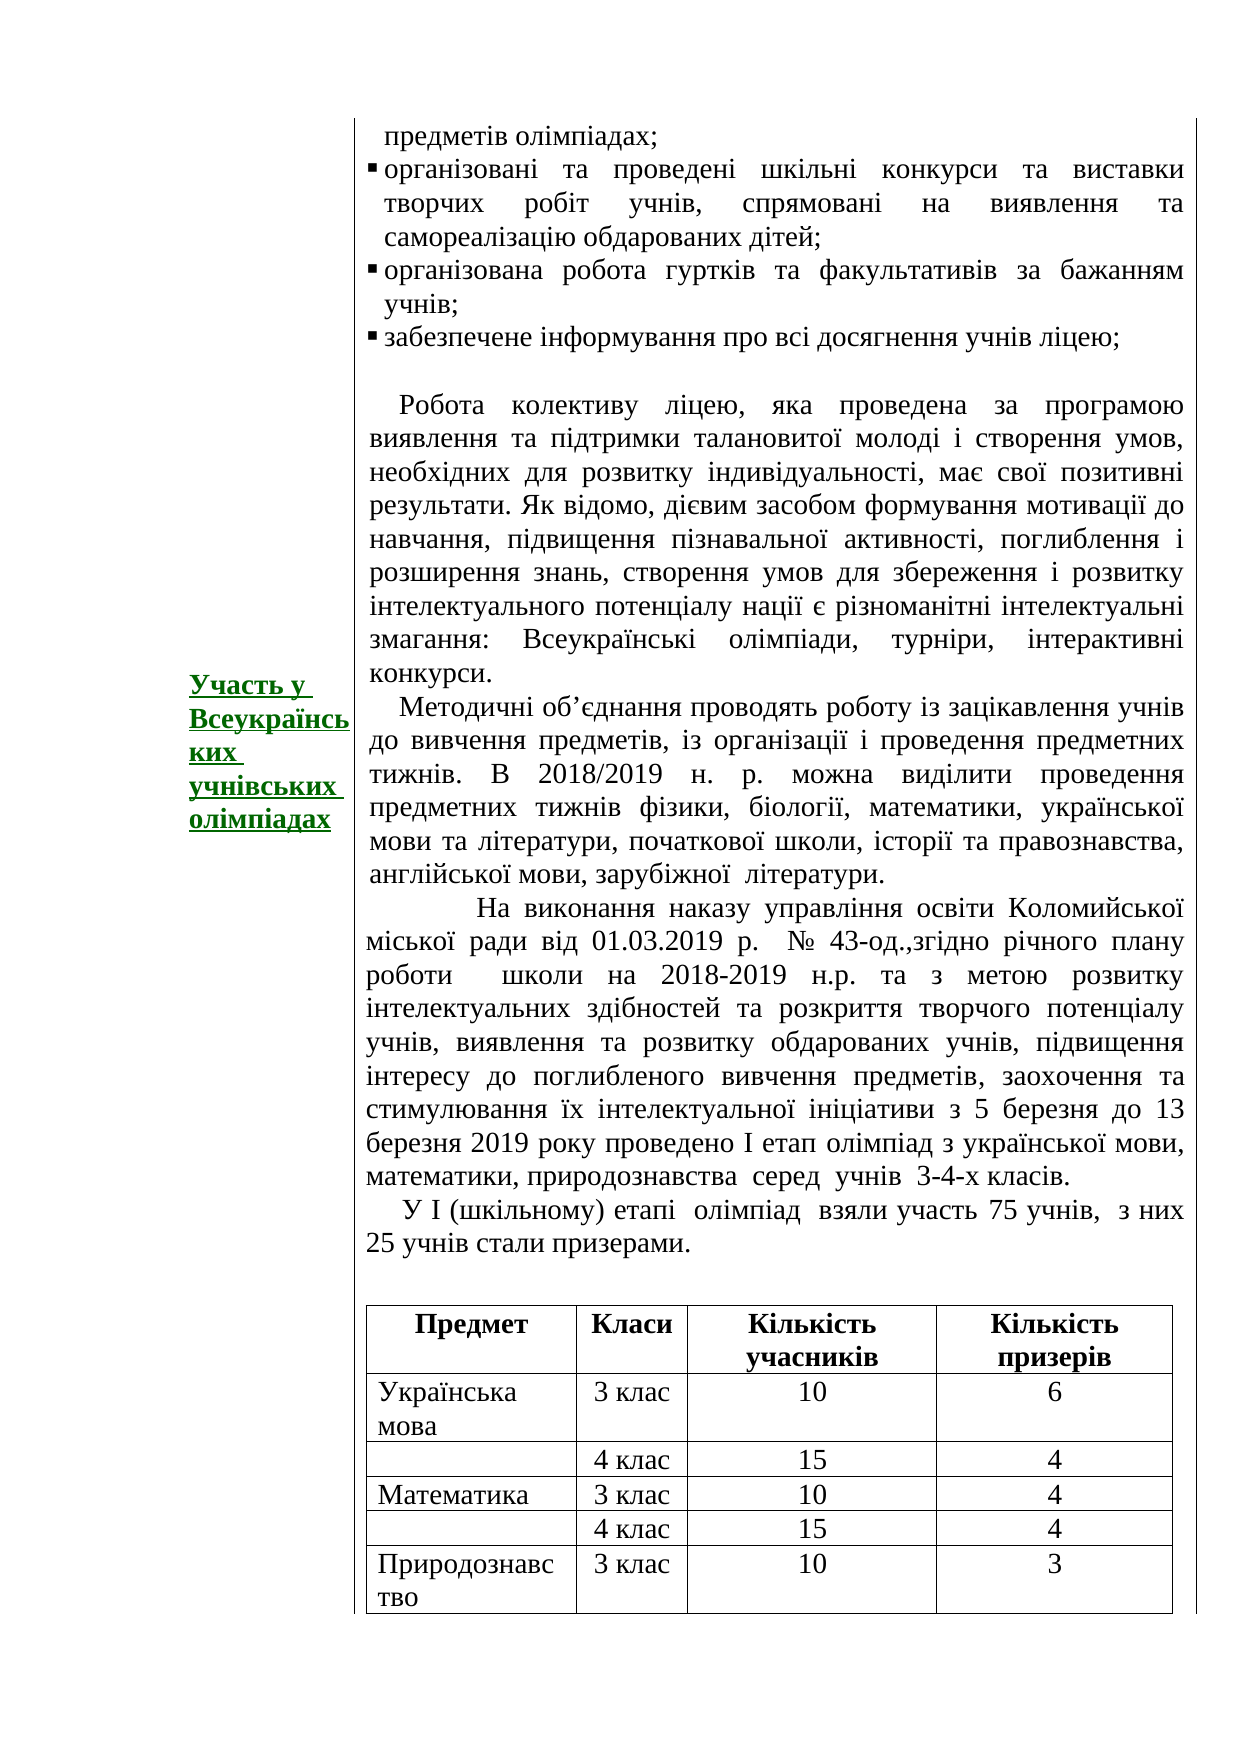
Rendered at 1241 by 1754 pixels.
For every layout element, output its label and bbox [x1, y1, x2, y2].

table_cell [355, 118, 1196, 1614]
table_cell [177, 118, 354, 1614]
